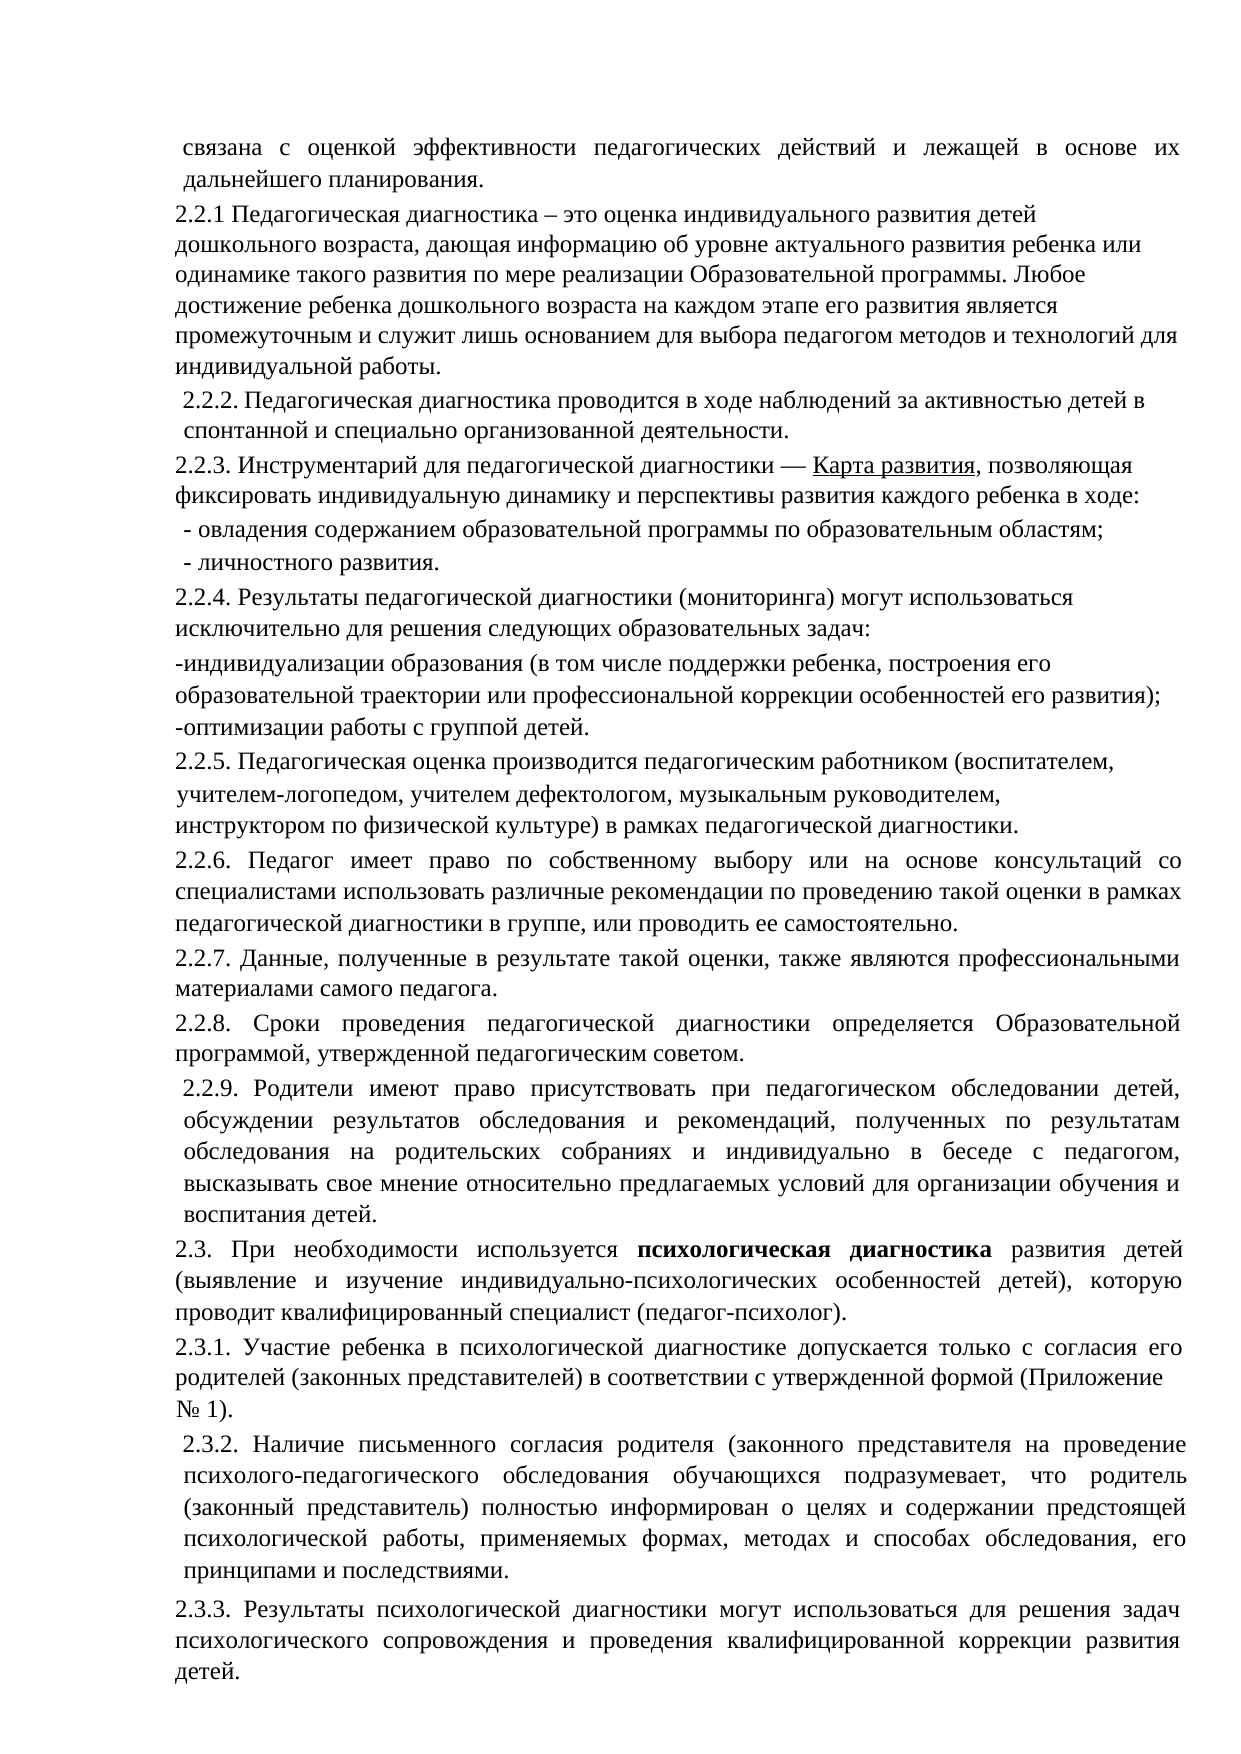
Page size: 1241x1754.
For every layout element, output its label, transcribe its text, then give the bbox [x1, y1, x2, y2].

text 2.2.4. Результаты педагогической диагностики (мониторинга) могут использоваться исключительно для решения следующих образовательных задач: [175, 582, 1181, 642]
list личностного развития. [183, 547, 1187, 576]
text связана с оценкой эффективности педагогических действий и лежащей в основе их дальнейшего планирования. [182, 132, 1181, 192]
text учителем-логопедом, учителем дефектологом, музыкальным руководителем, инструктором по физической культуре) в рамках педагогической диагностики. [175, 779, 1083, 839]
text 2.2.3. Инструментарий для педагогической диагностики — Карта развития, позволяющая фиксировать индивидуальную динамику и перспективы развития каждого ребенка в ходе: [175, 450, 1183, 509]
text 2.2.7. Данные, полученные в результате такой оценки, также являются профессиональными материалами самого педагога. [175, 943, 1181, 1002]
text 2.2.8. Сроки проведения педагогической диагностики определяется Образовательной программой, утвержденной педагогическим советом. [175, 1008, 1181, 1067]
list 1). [176, 1394, 1187, 1422]
text 2.2.5. Педагогическая оценка производится педагогическим работником (воспитателем, [175, 746, 1187, 774]
list овладения содержанием образовательной программы по образовательным областям; [183, 514, 1187, 543]
text 2.2.1 Педагогическая диагностика – это оценка индивидуального развития детей дошкольного возраста, дающая информацию об уровне актуального развития ребенка или одинамике такого развития по мере реализации Образовательной программы. Любое достижение ребенка дошкольного возраста на каждом этапе его развития является промежуточным и служит лишь основанием для выбора педагогом методов и технологий для индивидуальной работы. [175, 199, 1179, 379]
text 2.3.1. Участие ребенка в психологической диагностике допускается только с согласия его родителей (законных представителей) в соответствии с утвержденной формой (Приложение [175, 1332, 1183, 1391]
text 2.2.6. Педагог имеет право по собственному выбору или на основе консультаций со специалистами использовать различные рекомендации по проведению такой оценки в рамках педагогической диагностики в группе, или проводить ее самостоятельно. [175, 845, 1183, 936]
text 2.3. При необходимости используется психологическая диагностика развития детей (выявление и изучение индивидуально-психологических особенностей детей), которую проводит квалифицированный специалист (педагог-психолог). [175, 1234, 1183, 1326]
text 2.3.2. Наличие письменного согласия родителя (законного представителя на проведение психолого-педагогического обследования обучающихся подразумевает, что родитель (законный представитель) полностью информирован о целях и содержании предстоящей психологической работы, применяемых формах, методах и способах обследования, его принципами и последствиями. [182, 1429, 1187, 1584]
text 2.2.9. Родители имеют право присутствовать при педагогическом обследовании детей, обсуждении результатов обследования и рекомендаций, полученных по результатам обследования на родительских собраниях и индивидуально в беседе с педагогом, высказывать свое мнение относительно предлагаемых условий для организации обучения и воспитания детей. [182, 1073, 1181, 1228]
text 2.2.2. Педагогическая диагностика проводится в ходе наблюдений за активностью детей в спонтанной и специально организованной деятельности. [182, 385, 1181, 444]
text -индивидуализации образования (в том числе поддержки ребенка, построения его образовательной траектории или профессиональной коррекции особенностей его развития); -оптимизации работы с группой детей. [175, 648, 1162, 741]
text 2.3.3. Результаты психологической диагностики могут использоваться для решения задач психологического сопровождения и проведения квалифицированной коррекции развития детей. [175, 1594, 1181, 1685]
